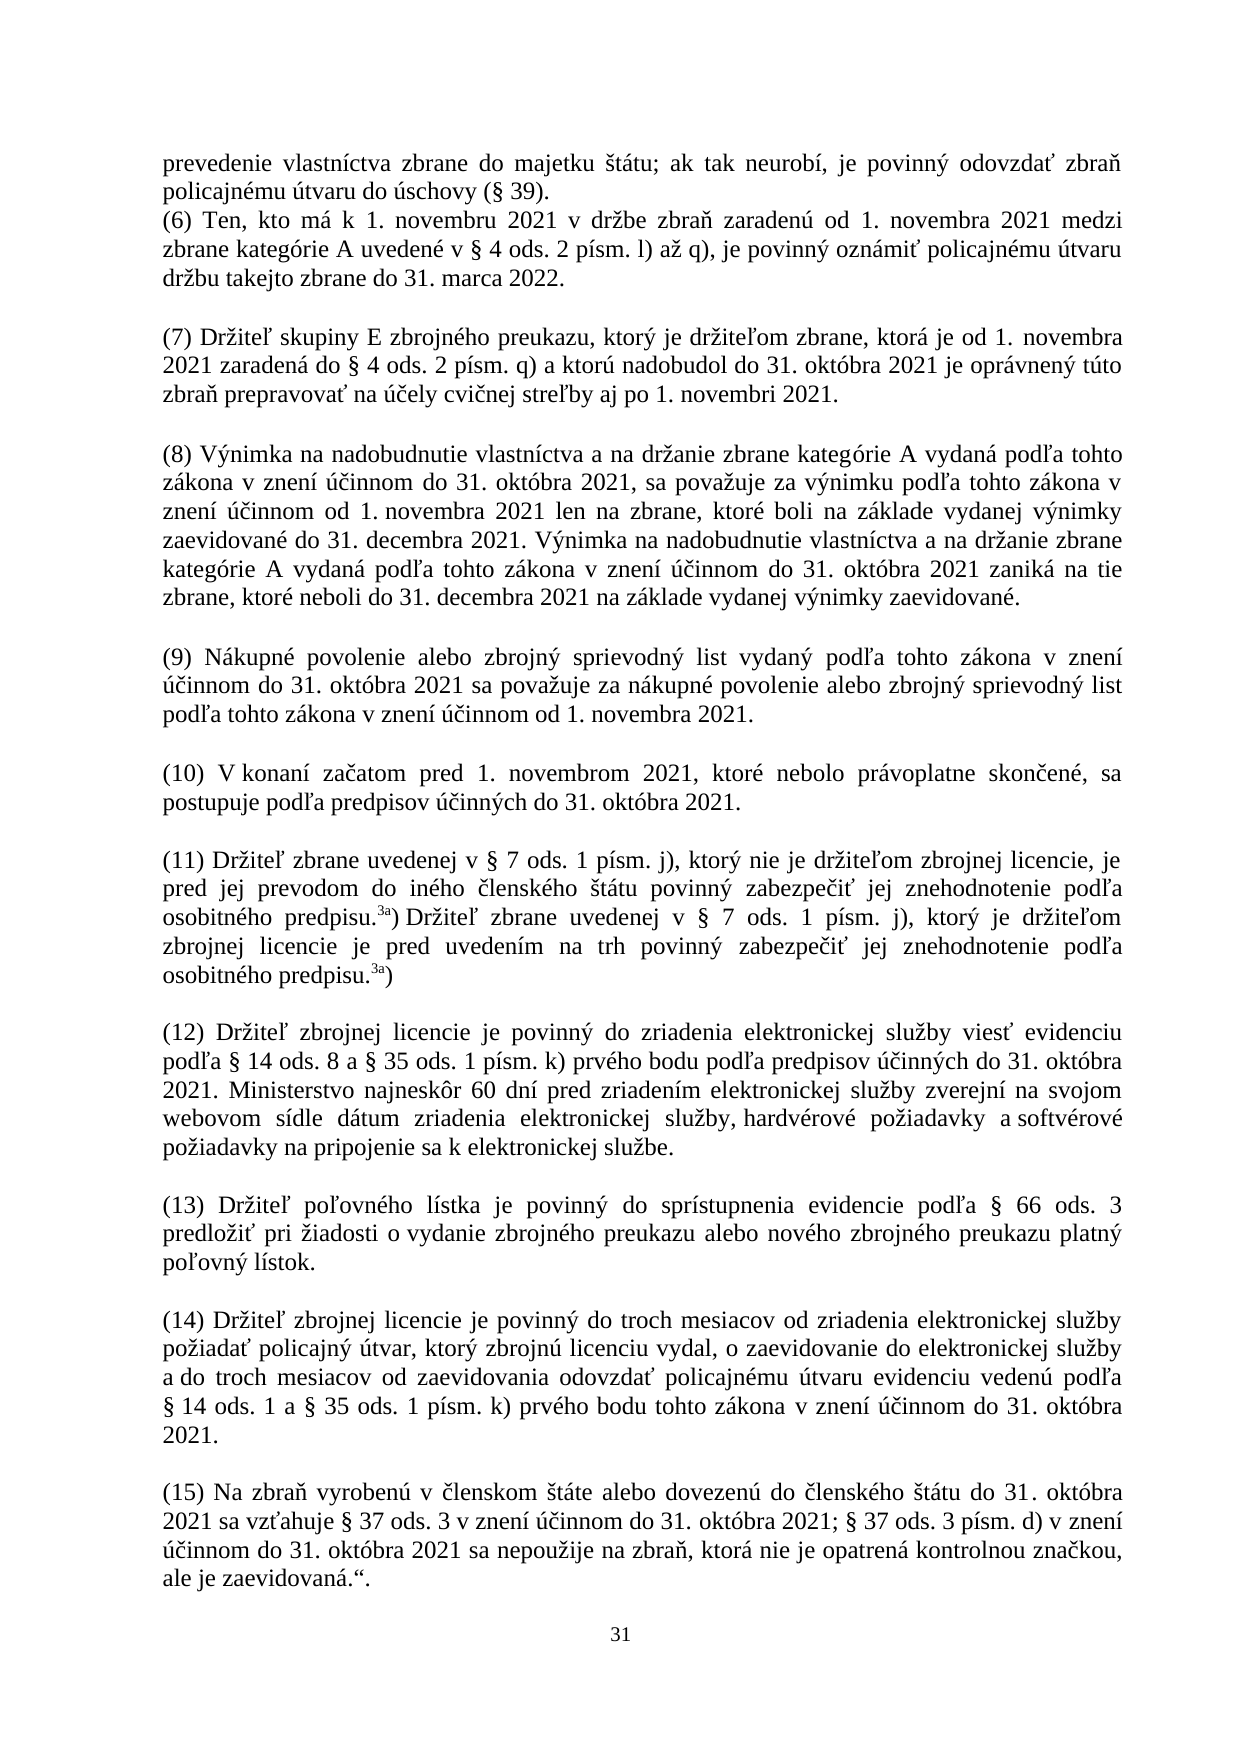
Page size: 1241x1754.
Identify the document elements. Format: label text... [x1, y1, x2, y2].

text (7) Držiteľ skupiny E zbrojného preukazu, ktorý je držiteľom zbrane, ktorá je od 1. novembra 2021 zaradená do § 4 ods. 2 písm. q) a ktorú nadobudol do 31. októbra 2021 je oprávnený túto zbraň prepravovať na účely cvičnej streľby aj po 1. novembri 2021. [162, 322, 1123, 408]
text (11) Držiteľ zbrane uvedenej v § 7 ods. 1 písm. j), ktorý nie je držiteľom zbrojnej licencie, je pred jej prevodom do iného členského štátu povinný zabezpečiť jej znehodnotenie podľa osobitného predpisu.3a) Držiteľ zbrane uvedenej v § 7 ods. 1 písm. j), ktorý je držiteľom zbrojnej licencie je pred uvedením na trh povinný zabezpečiť jej znehodnotenie podľa osobitného predpisu.3a) [162, 845, 1123, 988]
text (6) Ten, kto má k 1. novembru 2021 v držbe zbraň zaradenú od 1. novembra 2021 medzi zbrane kategórie A uvedené v § 4 ods. 2 písm. l) až q), je povinný oznámiť policajnému útvaru držbu takejto zbrane do 31. marca 2022. [162, 205, 1123, 291]
text (8) Výnimka na nadobudnutie vlastníctva a na držanie zbrane kategórie A vydaná podľa tohto zákona v znení účinnom do 31. októbra 2021, sa považuje za výnimku podľa tohto zákona v znení účinnom od 1. novembra 2021 len na zbrane, ktoré boli na základe vydanej výnimky zaevidované do 31. decembra 2021. Výnimka na nadobudnutie vlastníctva a na držanie zbrane kategórie A vydaná podľa tohto zákona v znení účinnom do 31. októbra 2021 zaniká na tie zbrane, ktoré neboli do 31. decembra 2021 na základe vydanej výnimky zaevidované. [162, 439, 1123, 611]
text (13) Držiteľ poľovného lístka je povinný do sprístupnenia evidencie podľa § 66 ods. 3 predložiť pri žiadosti o vydanie zbrojného preukazu alebo nového zbrojného preukazu platný poľovný lístok. [162, 1190, 1123, 1276]
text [162, 148, 1123, 205]
text (14) Držiteľ zbrojnej licencie je povinný do troch mesiacov od zriadenia elektronickej služby požiadať policajný útvar, ktorý zbrojnú licenciu vydal, o zaevidovanie do elektronickej služby a do troch mesiacov od zaevidovania odovzdať policajnému útvaru evidenciu vedenú podľa § 14 ods. 1 a § 35 ods. 1 písm. k) prvého bodu tohto zákona v znení účinnom do 31. októbra 2021. [162, 1305, 1123, 1448]
text (9) Nákupné povolenie alebo zbrojný sprievodný list vydaný podľa tohto zákona v znení účinnom do 31. októbra 2021 sa považuje za nákupné povolenie alebo zbrojný sprievodný list podľa tohto zákona v znení účinnom od 1. novembra 2021. [162, 642, 1123, 728]
text (10) V konaní začatom pred 1. novembrom 2021, ktoré nebolo právoplatne skončené, sa postupuje podľa predpisov účinných do 31. októbra 2021. [162, 758, 1123, 816]
text (12) Držiteľ zbrojnej licencie je povinný do zriadenia elektronickej služby viesť evidenciu podľa § 14 ods. 8 a § 35 ods. 1 písm. k) prvého bodu podľa predpisov účinných do 31. októbra 2021. Ministerstvo najneskôr 60 dní pred zriadením elektronickej služby zverejní na svojom webovom sídle dátum zriadenia elektronickej služby, hardvérové požiadavky a softvérové požiadavky na pripojenie sa k elektronickej službe. [162, 1017, 1123, 1161]
text (15) Na zbraň vyrobenú v členskom štáte alebo dovezenú do členského štátu do 31. októbra 2021 sa vzťahuje § 37 ods. 3 v znení účinnom do 31. októbra 2021; § 37 ods. 3 písm. d) v znení účinnom do 31. októbra 2021 sa nepoužije na zbraň, ktorá nie je opatrená kontrolnou značkou, ale je zaevidovaná.“. [162, 1477, 1123, 1592]
